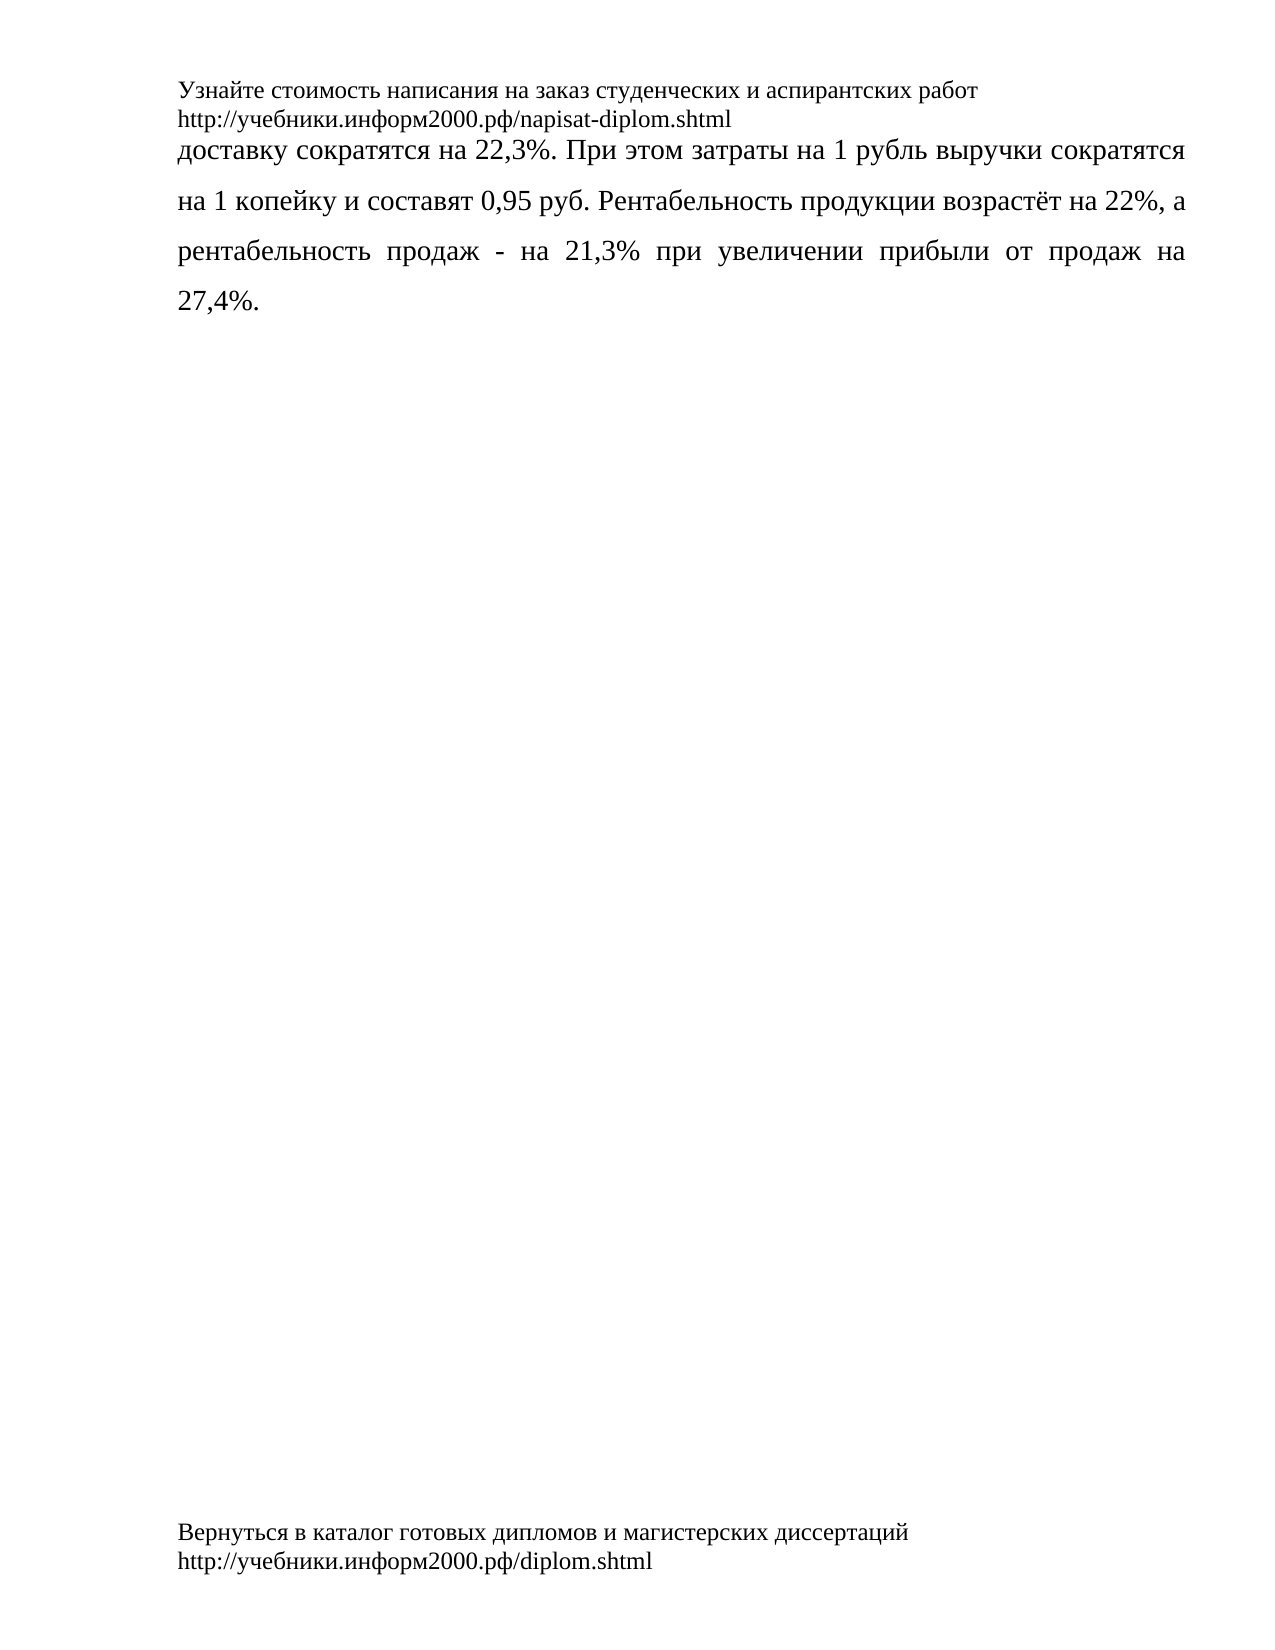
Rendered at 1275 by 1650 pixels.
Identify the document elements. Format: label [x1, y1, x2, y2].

text [177, 132, 1186, 317]
